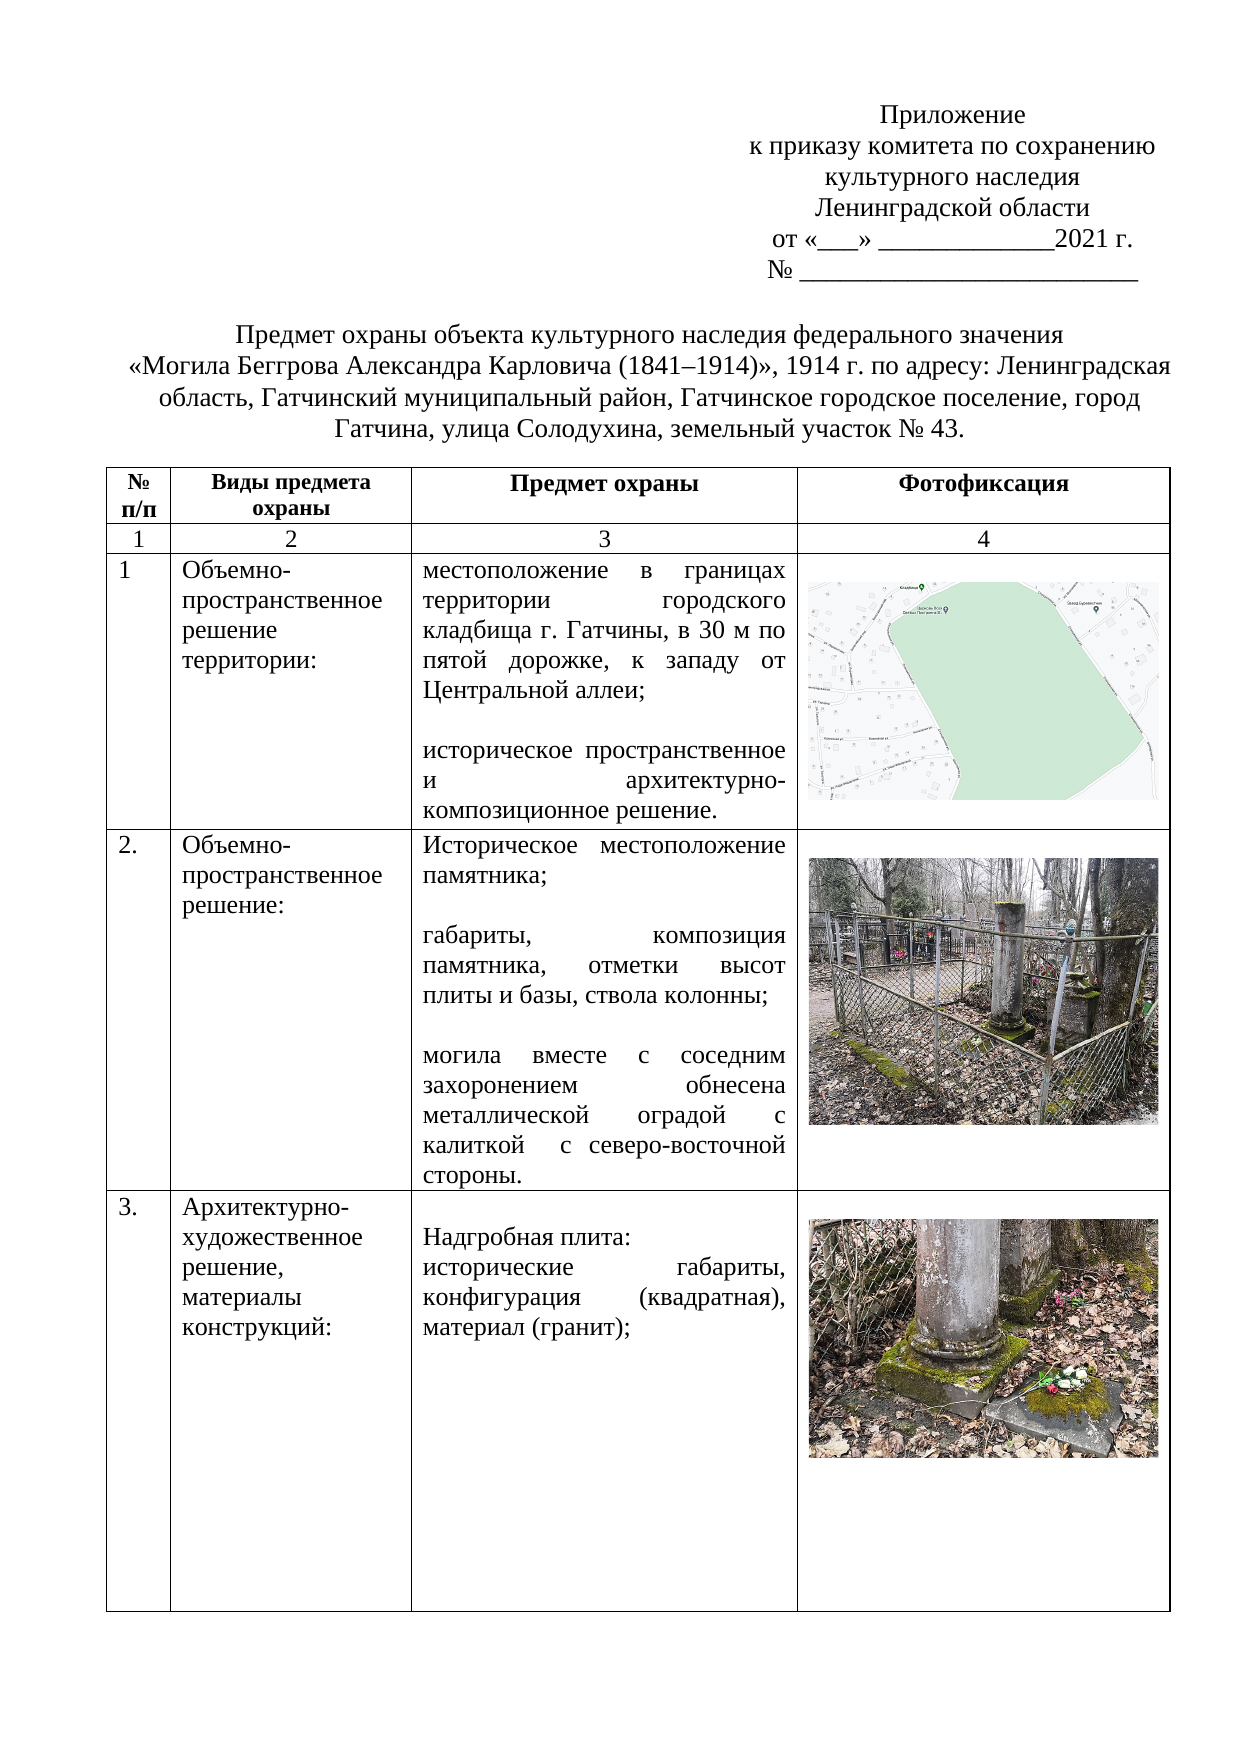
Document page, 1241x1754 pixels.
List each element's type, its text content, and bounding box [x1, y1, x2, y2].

table_cell Объемно-пространственное решение территории: [171, 554, 411, 828]
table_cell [171, 1191, 411, 1611]
table_cell Историческое местоположение памятника; габариты, композиция памятника, отметки высот плиты и базы, ствола колонны; могила вместе с соседним захоронением обнесена металлической оградой с калиткой с северо-восточной стороны. [412, 830, 797, 1189]
text от «___» _____________2021 г. [723, 222, 1181, 254]
table_cell 3 [412, 524, 797, 553]
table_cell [412, 1191, 797, 1611]
table_header Фотофиксация [798, 468, 1169, 523]
table_header Предмет охраны [412, 468, 797, 523]
text № _________________________ [723, 254, 1181, 285]
table_cell [798, 1191, 1169, 1611]
table_cell 4 [798, 524, 1169, 553]
table_cell Объемно-пространственное решение: [171, 830, 411, 1189]
table_header Виды предмета охраны [171, 468, 411, 523]
text к приказу комитета по сохранению культурного наследия [723, 129, 1181, 191]
table_cell 1 [107, 554, 170, 828]
text Приложение [723, 98, 1181, 129]
table_cell 1 [107, 524, 170, 553]
text Предмет охраны объекта культурного наследия федерального значения [118, 318, 1181, 349]
picture [808, 858, 1159, 1125]
table_cell 3. [107, 1191, 170, 1611]
text «Могила Беггрова Александра Карловича (1841–1914)», 1914 г. по адресу: Ленинградская область, Гатчинский муниципальный район, Гатчинское городское поселение, город Гатчина, улица Солодухина, земельный участок № 43. [118, 349, 1181, 443]
text Ленинградской области [723, 191, 1181, 222]
picture [808, 582, 1159, 800]
table_cell 2. [107, 830, 170, 1189]
picture [808, 1219, 1159, 1458]
table_cell 2 [171, 524, 411, 553]
table_cell [798, 830, 1169, 1189]
table_header № п/п [107, 468, 170, 523]
table_cell местоположение в границах территории городского кладбища г. Гатчины, в 30 м по пятой дорожке, к западу от Центральной аллеи; историческое пространственное и архитектурно-композиционное решение. [412, 554, 797, 828]
table_cell [798, 554, 1169, 828]
